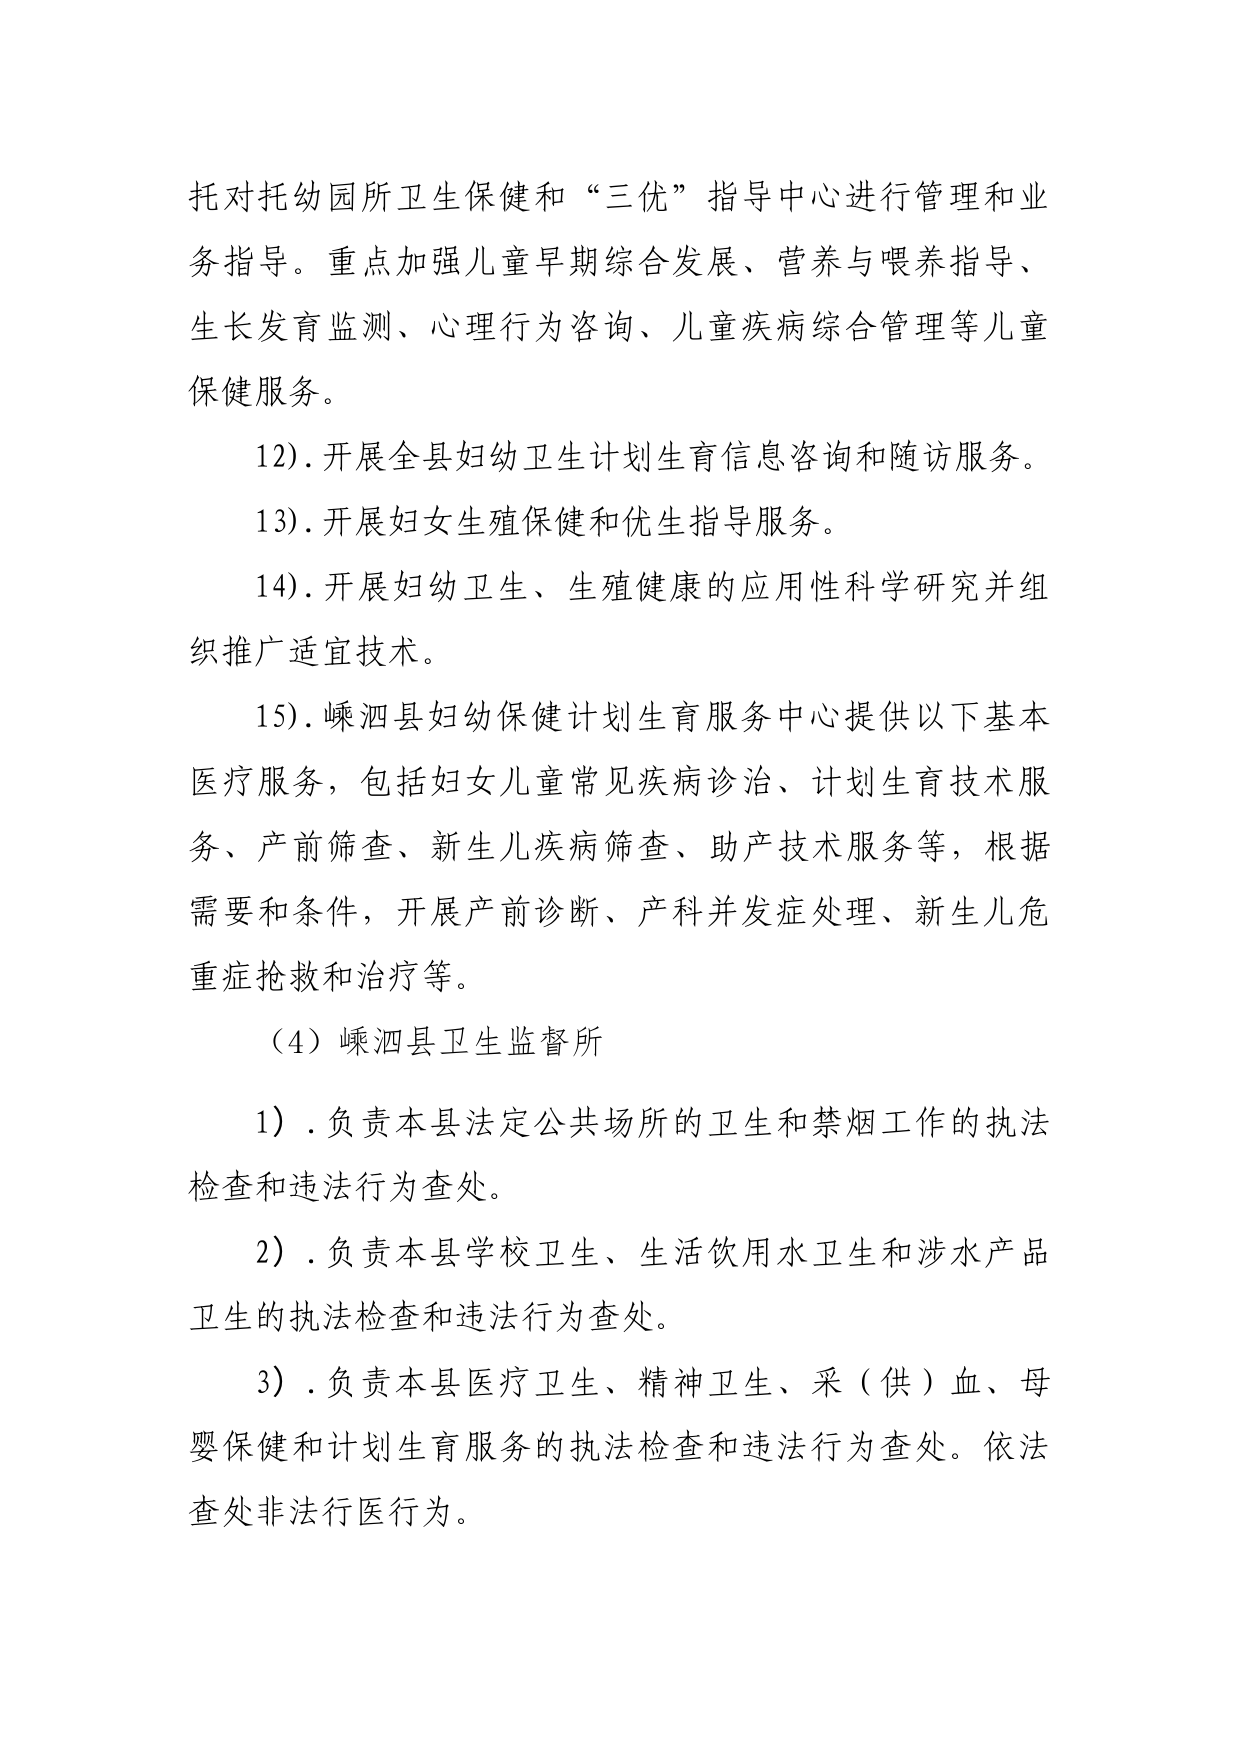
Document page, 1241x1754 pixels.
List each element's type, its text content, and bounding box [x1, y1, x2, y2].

text 2）.负责本县学校卫生、生活饮用水卫生和涉水产品卫生的执法检查和违法行为查处。 [187, 1217, 1053, 1347]
text 15).嵊泗县妇幼保健计划生育服务中心提供以下基本医疗服务，包括妇女儿童常见疾病诊治、计划生育技术服务、产前筛查、新生儿疾病筛查、助产技术服务等，根据需要和条件，开展产前诊断、产科并发症处理、新生儿危重症抢救和治疗等。 [187, 682, 1053, 1007]
text 14).开展妇幼卫生、生殖健康的应用性科学研究并组织推广适宜技术。 [187, 552, 1053, 682]
text 13).开展妇女生殖保健和优生指导服务。 [187, 487, 1053, 552]
text （4）嵊泗县卫生监督所 [187, 1007, 1053, 1072]
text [187, 162, 1053, 422]
text 1）.负责本县法定公共场所的卫生和禁烟工作的执法检查和违法行为查处。 [187, 1087, 1053, 1217]
text 3）.负责本县医疗卫生、精神卫生、采（供）血、母婴保健和计划生育服务的执法检查和违法行为查处。依法查处非法行医行为。 [187, 1347, 1053, 1542]
text 12).开展全县妇幼卫生计划生育信息咨询和随访服务。 [187, 422, 1053, 487]
